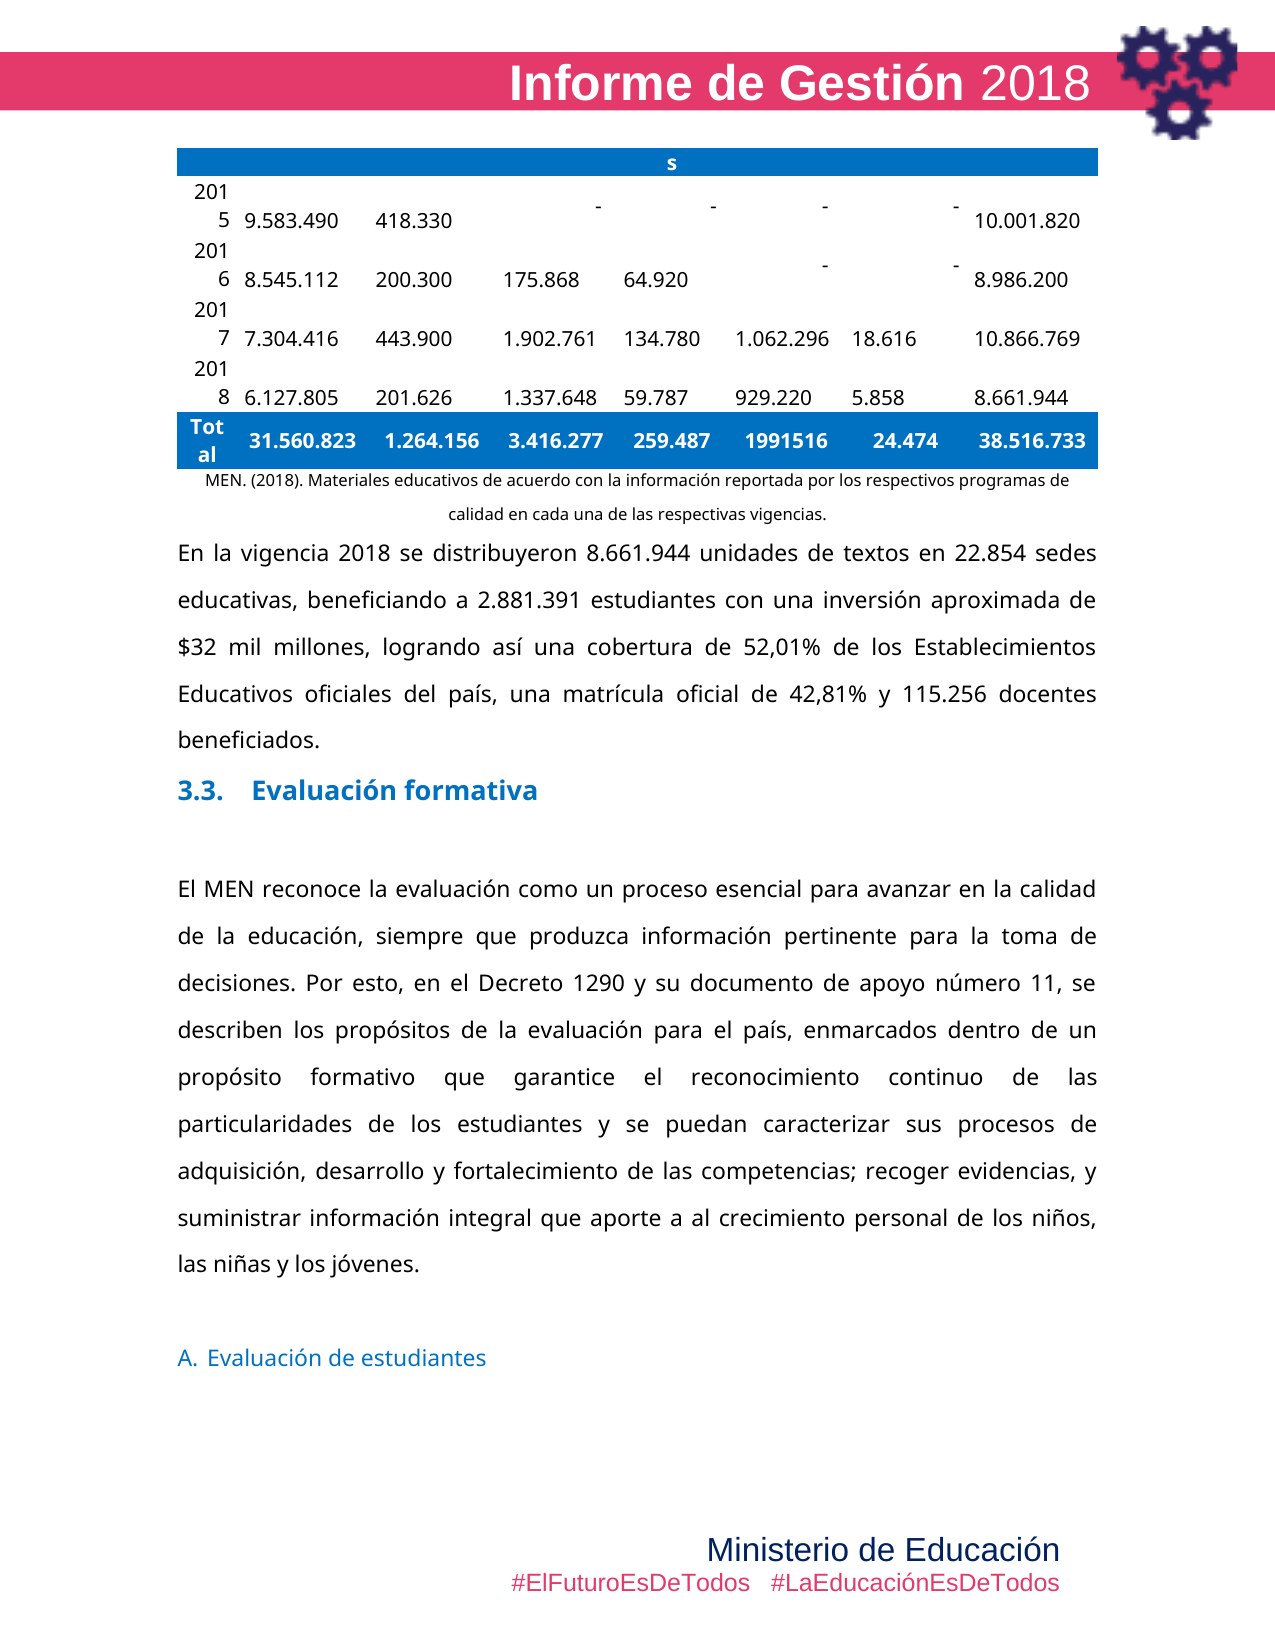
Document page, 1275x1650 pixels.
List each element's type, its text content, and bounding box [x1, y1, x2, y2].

table_cell 2017 [177, 294, 237, 353]
table_header Bilingüismo [368, 148, 495, 176]
table_cell 6.127.805 [237, 353, 368, 412]
table_cell 200.300 [368, 235, 495, 294]
text En la vigencia 2018 se distribuyeron 8.661.944 unidades de textos en 22.854 sedes educativas, beneficiando a 2.881.391 estudiantes con una inversión aproximada de $32 mil millones, logrando así una cobertura de 52,01% de los Establecimientos Educativos oficiales del país, una matrícula oficial de 42,81% y 115.256 docentes beneficiados. [177, 537, 1098, 756]
table_cell 259.487 [616, 412, 728, 469]
table_cell 5.858 [844, 353, 967, 412]
table_cell 134.780 [616, 294, 728, 353]
table_cell 2015 [177, 176, 237, 235]
table_cell Total [177, 412, 237, 469]
table_cell - [728, 176, 844, 235]
table_cell 18.616 [844, 294, 967, 353]
table_cell 1.264.156 [368, 412, 495, 469]
table_cell 31.560.823 [237, 412, 368, 469]
table_cell 8.545.112 [237, 235, 368, 294]
table_cell - [495, 176, 616, 235]
table_cell 1991516 [728, 412, 844, 469]
table_cell 64.920 [616, 235, 728, 294]
table_cell 10.001.820 [967, 176, 1098, 235]
table_cell 929.220 [728, 353, 844, 412]
table_cell 1.062.296 [728, 294, 844, 353]
table_cell 2016 [177, 235, 237, 294]
text MEN. (2018). Materiales educativos de acuerdo con la información reportada por los respectivos programas de calidad en cada una de las respectivas vigencias. [177, 469, 1098, 526]
table_header Colegios Pioneros [728, 148, 844, 176]
table_cell 201.626 [368, 353, 495, 412]
table_cell 7.304.416 [237, 294, 368, 353]
table_cell 24.474 [844, 412, 967, 469]
table_cell 10.866.769 [967, 294, 1098, 353]
list Evaluación formativa [177, 771, 1098, 808]
table_cell - [728, 235, 844, 294]
table_cell 59.787 [616, 353, 728, 412]
table_cell - [844, 176, 967, 235]
list El MEN reconoce la evaluación como un proceso esencial para avanzar en la calidad de la educación, siempre que produzca información pertinente para la toma de decisiones. Por esto, en el Decreto 1290 y su documento de apoyo número 11, se describen los propósitos de la evaluación para el país, enmarcados dentro de un propósito formativo que garantice el reconocimiento continuo de las particularidades de los estudiantes y se puedan caracterizar sus procesos de adquisición, desarrollo y fortalecimiento de las competencias; recoger evidencias, y suministrar información integral que aporte a al crecimiento personal de los niños, las niñas y los jóvenes. [177, 873, 1098, 1280]
table_header Programa PTA [237, 148, 368, 176]
table_cell - [844, 235, 967, 294]
table_cell 8.986.200 [967, 235, 1098, 294]
table_header Vig. [177, 148, 237, 176]
table_header Jornada Única [495, 148, 616, 176]
table_cell 9.583.490 [237, 176, 368, 235]
table_cell - [616, 176, 728, 235]
table_cell 418.330 [368, 176, 495, 235]
table_cell 38.516.733 [967, 412, 1098, 469]
table_cell 443.900 [368, 294, 495, 353]
table_header Aulas sin fronteras [616, 148, 728, 176]
table_cell 1.902.761 [495, 294, 616, 353]
table_cell 8.661.944 [967, 353, 1098, 412]
table_header Total textos [967, 148, 1098, 176]
table_cell 3.416.277 [495, 412, 616, 469]
list Evaluación de estudiantes [177, 1342, 1098, 1373]
table_header Precursoras [844, 148, 967, 176]
table_cell 2018 [177, 353, 237, 412]
table_cell 175.868 [495, 235, 616, 294]
table_cell 1.337.648 [495, 353, 616, 412]
